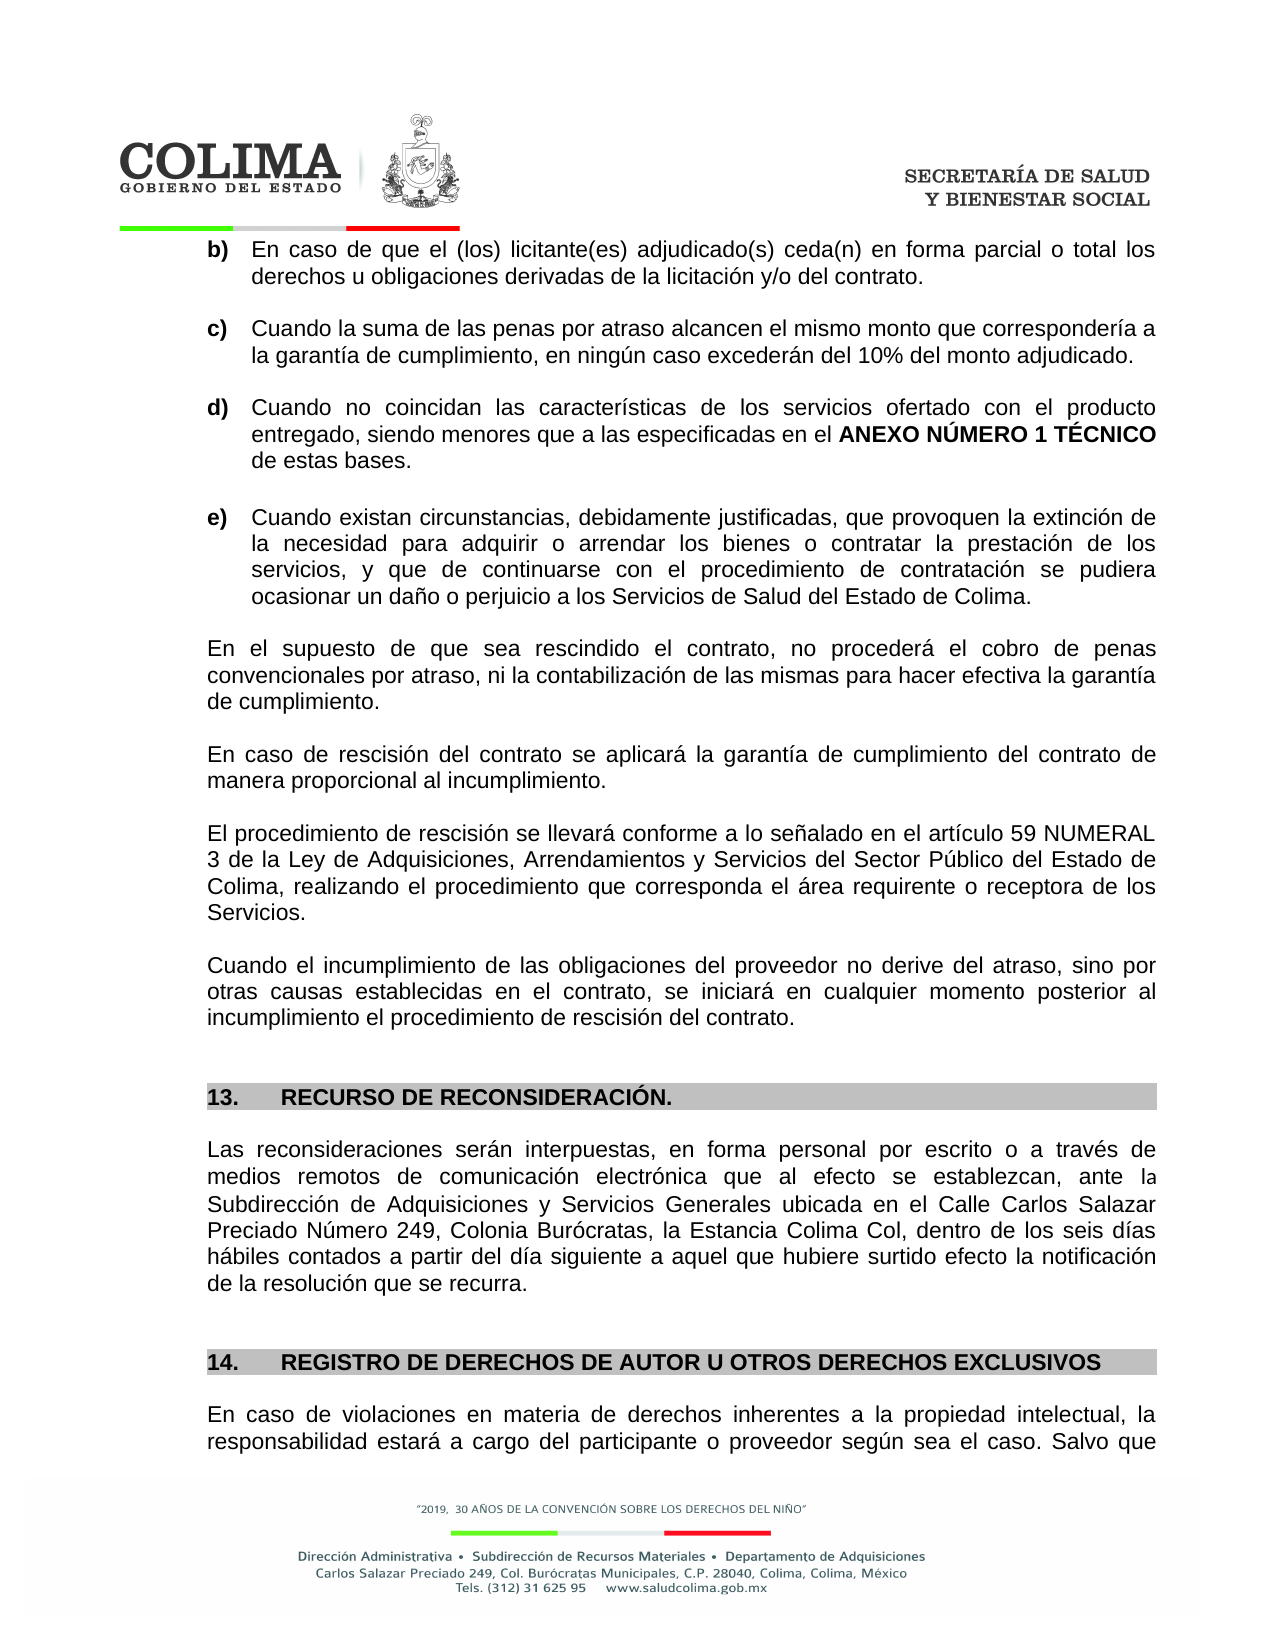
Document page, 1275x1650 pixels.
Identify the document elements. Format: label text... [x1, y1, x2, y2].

text Las reconsideraciones serán interpuestas, en forma personal por escrito o a través de medios remotos de comunicación electrónica que al efecto se establezcan, ante la Subdirección de Adquisiciones y Servicios Generales ubicada en el Calle Carlos Salazar Preciado Número 249, Colonia Burócratas, la Estancia Colima Col, dentro de los seis días hábiles contados a partir del día siguiente a aquel que hubiere surtido efecto la notificación de la resolución que se recurra. [207, 1136, 1157, 1296]
text En el supuesto de que sea rescindido el contrato, no procederá el cobro de penas convencionales por atraso, ni la contabilización de las mismas para hacer efectiva la garantía de cumplimiento. [207, 635, 1157, 714]
text 14. REGISTRO DE DERECHOS DE AUTOR u OTROS DERECHOS EXCLUSIVOS [207, 1349, 1157, 1375]
text El procedimiento de rescisión se llevará conforme a lo señalado en el artículo 59 NUMERAL 3 de la Ley de Adquisiciones, Arrendamientos y Servicios del Sector Público del Estado de Colima, realizando el procedimiento que corresponda el área requirente o receptora de los Servicios. [207, 820, 1157, 925]
text Cuando el incumplimiento de las obligaciones del proveedor no derive del atraso, sino por otras causas establecidas en el contrato, se iniciará en cualquier momento posterior al incumplimiento el procedimiento de rescisión del contrato. [207, 952, 1157, 1031]
list Cuando no coincidan las características de los servicios ofertado con el producto entregado, siendo menores que a las especificadas en el ANEXO NÚMERO 1 TÉCNICO de estas bases. [207, 394, 1157, 473]
list Cuando la suma de las penas por atraso alcancen el mismo monto que correspondería a la garantía de cumplimiento, en ningún caso excederán del 10% del monto adjudicado. [207, 315, 1157, 368]
list En caso de que el (los) licitante(es) adjudicado(s) ceda(n) en forma parcial o total los derechos u obligaciones derivadas de la licitación y/o del contrato. [207, 236, 1157, 289]
text 13. RECURSO DE RECONSIDERACIÓN. [207, 1083, 1157, 1110]
picture [25, 1476, 1200, 1617]
picture [3, 29, 1267, 255]
list Cuando existan circunstancias, debidamente justificadas, que provoquen la extinción de la necesidad para adquirir o arrendar los bienes o contratar la prestación de los servicios, y que de continuarse con el procedimiento de contratación se pudiera ocasionar un daño o perjuicio a los Servicios de Salud del Estado de Colima. [207, 504, 1157, 609]
text En caso de rescisión del contrato se aplicará la garantía de cumplimiento del contrato de manera proporcional al incumplimiento. [207, 741, 1157, 793]
